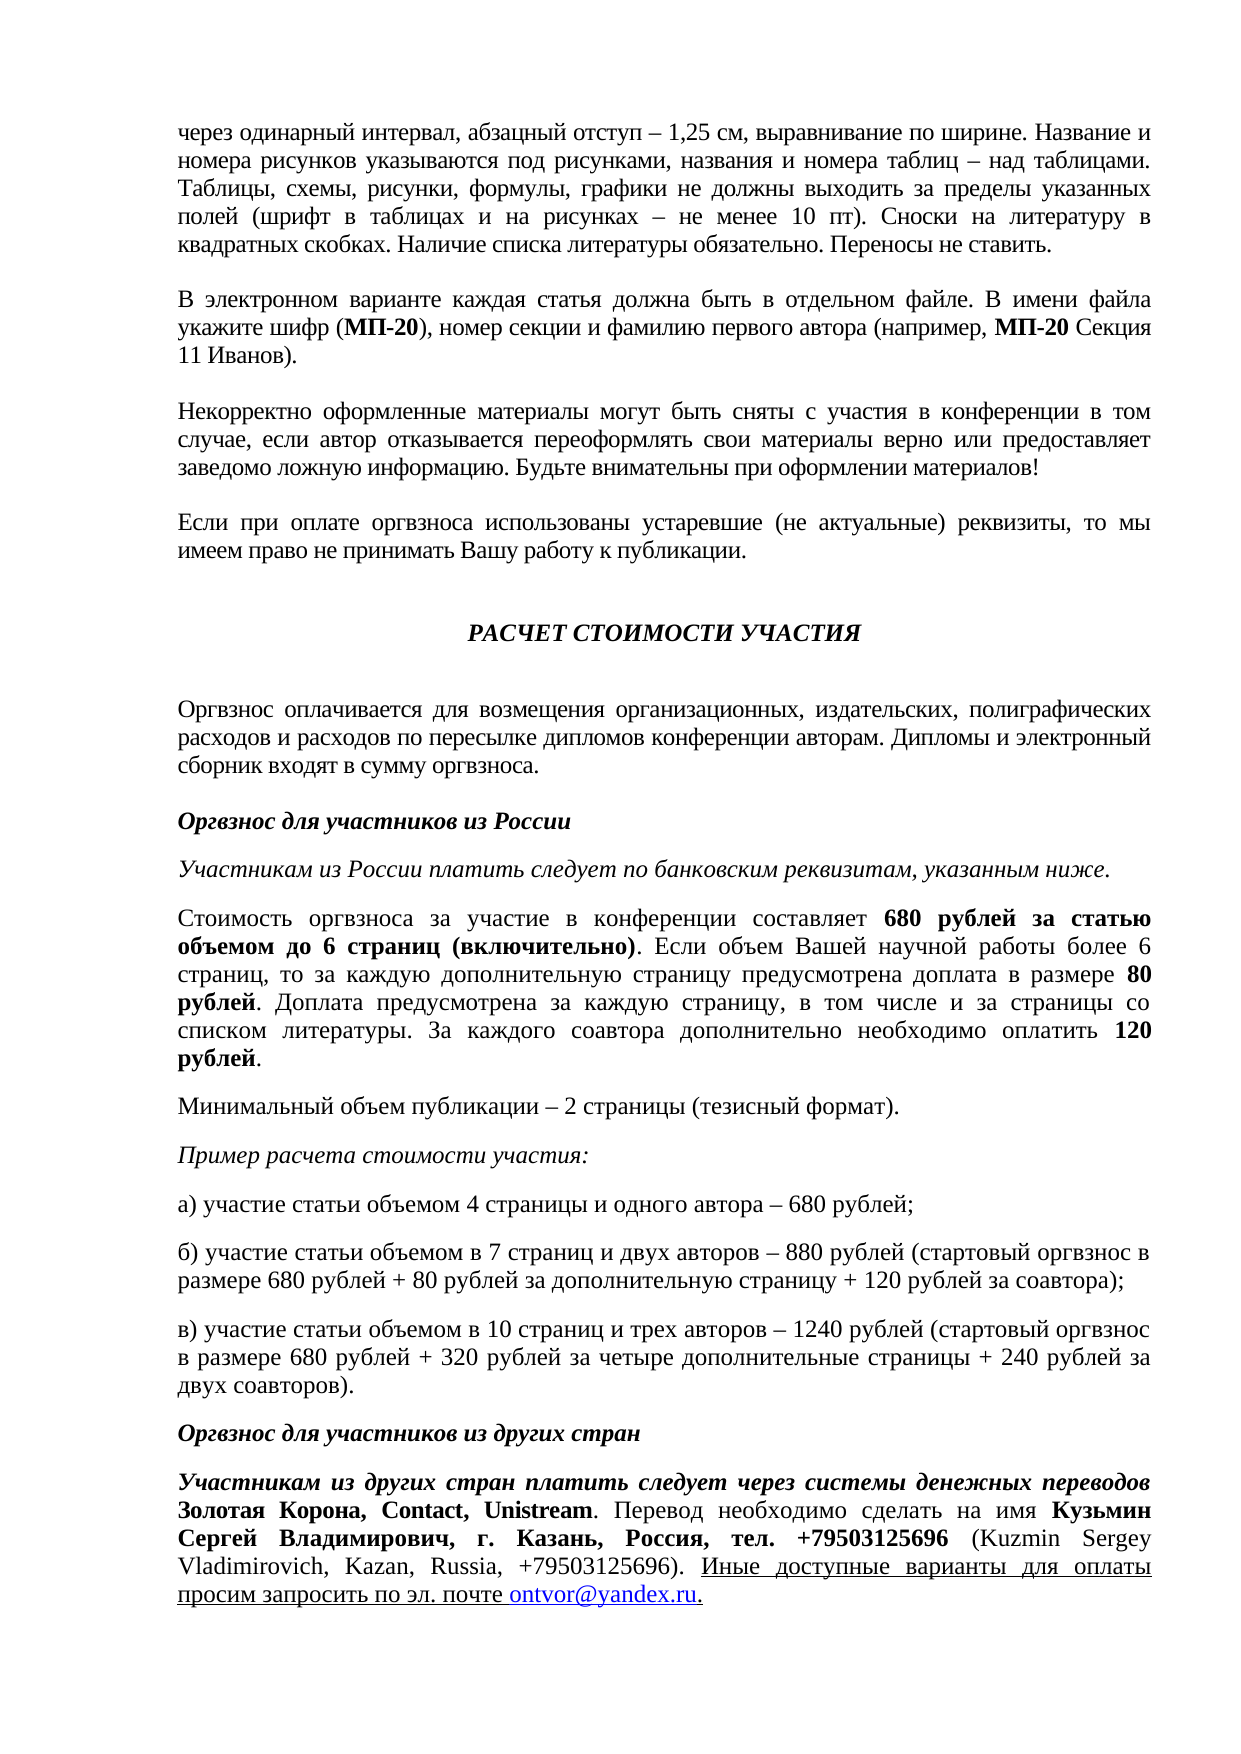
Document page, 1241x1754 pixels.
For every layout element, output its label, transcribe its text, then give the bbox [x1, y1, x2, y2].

text Стоимость оргвзноса за участие в конференции составляет 680 рублей за статью объемом до 6 страниц (включительно). Если объем Вашей научной работы более 6 страниц, то за каждую дополнительную страницу предусмотрена доплата в размере 80 рублей. Доплата предусмотрена за каждую страницу, в том числе и за страницы со списком литературы. За каждого соавтора дополнительно необходимо оплатить 120 рублей. [177, 904, 1152, 1072]
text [177, 118, 1152, 258]
text Минимальный объем публикации – 2 страницы (тезисный формат). [177, 1092, 1152, 1120]
text РАСЧЕТ СТОИМОСТИ УЧАСТИЯ [177, 620, 1152, 675]
text Если при оплате оргвзноса использованы устаревшие (не актуальные) реквизиты, то мы имеем право не принимать Вашу работу к публикации. [177, 508, 1152, 564]
text в) участие статьи объемом в 10 страниц и трех авторов – 1240 рублей (стартовый оргвзнос в размере 680 рублей + 320 рублей за четыре дополнительные страницы + 240 рублей за двух соавторов). [177, 1315, 1152, 1399]
text б) участие статьи объемом в 7 страниц и двух авторов – 880 рублей (стартовый оргвзнос в размере 680 рублей + 80 рублей за дополнительную страницу + 120 рублей за соавтора); [177, 1238, 1152, 1294]
text Оргвзнос для участников из России [177, 807, 1152, 835]
text Оргвзнос оплачивается для возмещения организационных, издательских, полиграфических расходов и расходов по пересылке дипломов конференции авторам. Дипломы и электронный сборник входят в сумму оргвзноса. [177, 696, 1152, 779]
text а) участие статьи объемом 4 страницы и одного автора – 680 рублей; [177, 1190, 1152, 1218]
text Оргвзнос для участников из других стран [177, 1419, 1152, 1447]
text Пример расчета стоимости участия: [177, 1141, 1152, 1169]
text В электронном варианте каждая статья должна быть в отдельном файле. В имени файла укажите шифр (МП-20), номер секции и фамилию первого автора (например, МП-20 Секция 11 Иванов). [177, 285, 1152, 369]
text Участникам из других стран платить следует через системы денежных переводов Золотая Корона, Contact, Unistream. Перевод необходимо сделать на имя Кузьмин Сергей Владимирович, г. Казань, Россия, тел. +79503125696 (Kuzmin Sergey Vladimirovich, Kazan, Russia, +79503125696). Иные доступные варианты для оплаты просим запросить по эл. почте ontvor@yandex.ru. [177, 1468, 1152, 1608]
text Участникам из России платить следует по банковским реквизитам, указанным ниже. [177, 856, 1152, 883]
text Некорректно оформленные материалы могут быть сняты с участия в конференции в том случае, если автор отказывается переоформлять свои материалы верно или предоставляет заведомо ложную информацию. Будьте внимательны при оформлении материалов! [177, 397, 1152, 481]
